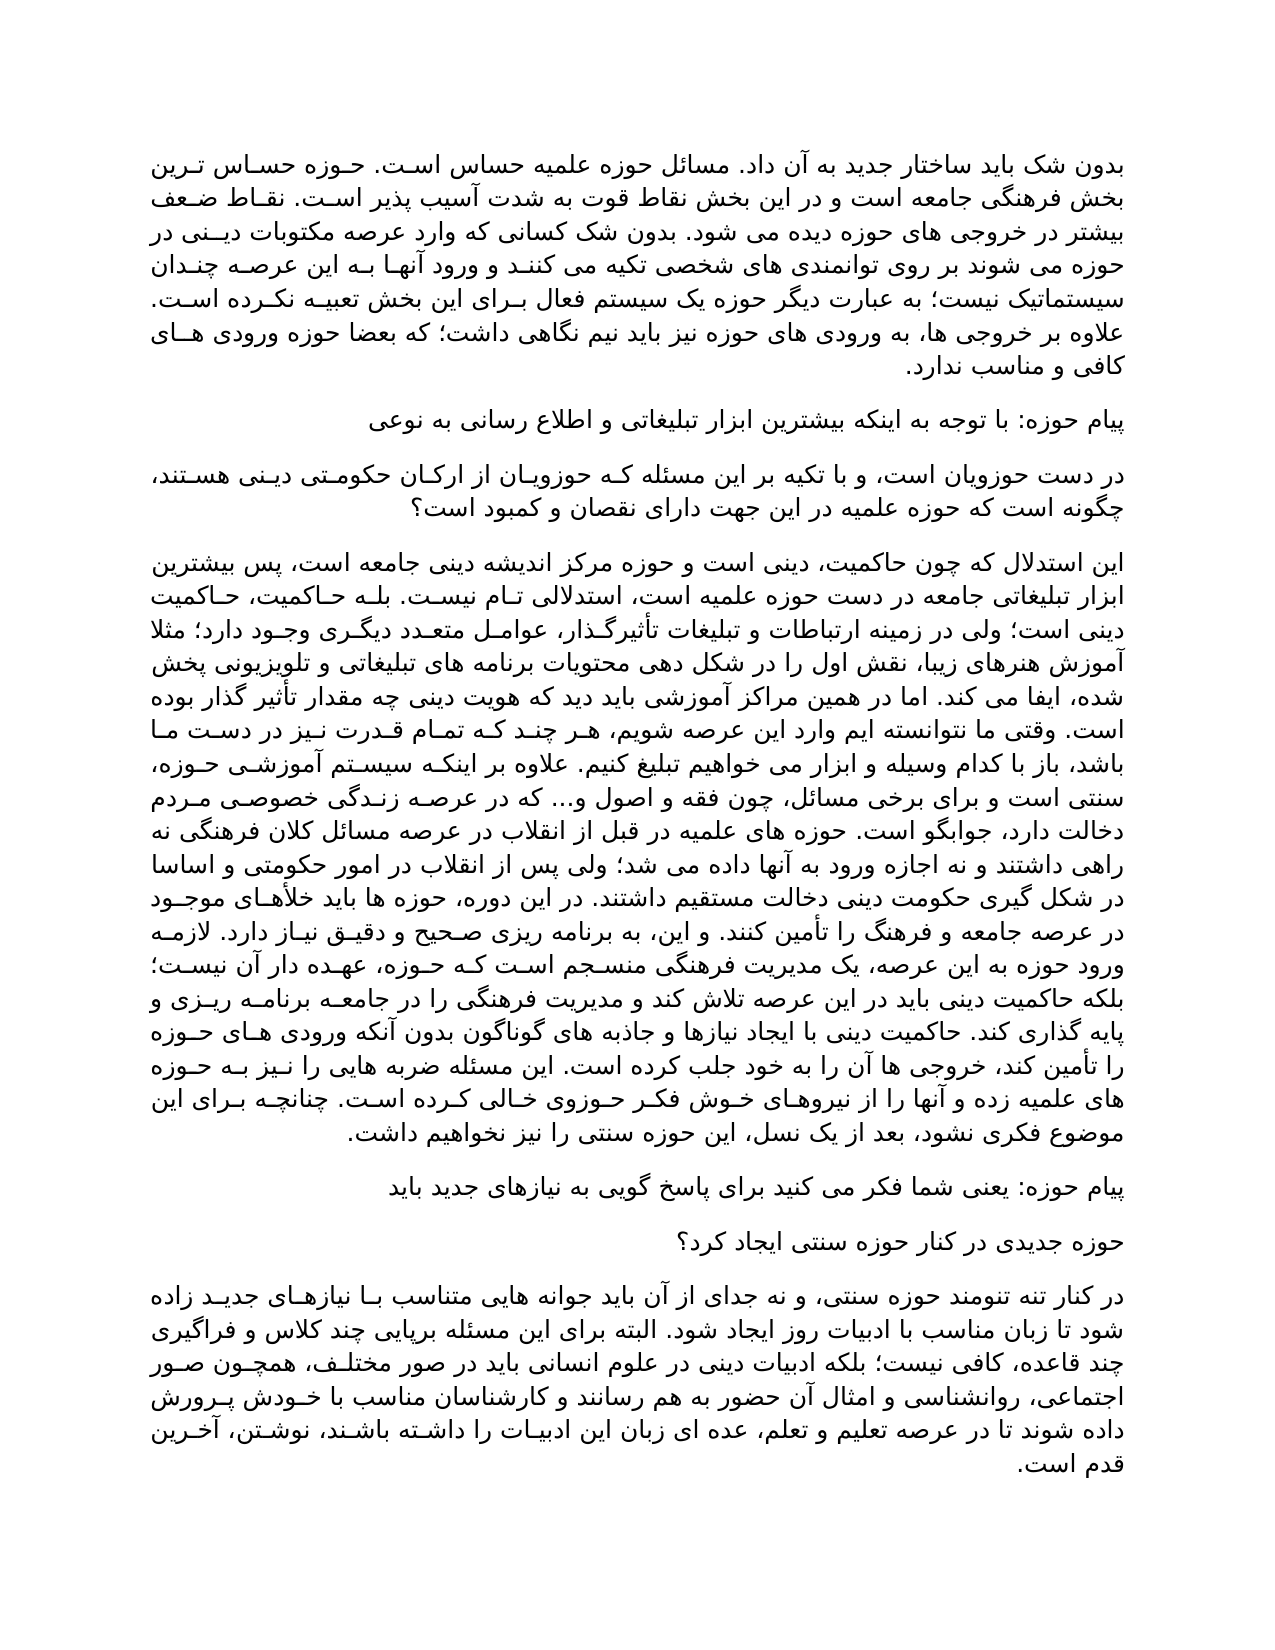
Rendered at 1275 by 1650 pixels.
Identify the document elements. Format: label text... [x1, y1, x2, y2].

text بدون شک باید ساختار جدید به آن داد. مسائل حوزه علمیه حساس است. حوزه حساس ترین بخش فرهنگی جامعه است و در این بخش نقاط قوت به شدت آسیب پذیر است. نقاط ضعف بیشتر در خروجی های حوزه دیده می شود. بدون شک کسانی که وارد عرصه مکتوبات دینی در حوزه می شوند بر روی توانمندی های شخصی تکیه می کنند و ورود آنها به این عرصه چندان سیستماتیک نیست؛ به عبارت دیگر حوزه یک سیستم فعال برای این بخش تعبیه نکرده است. علاوه بر خروجی ها، به ورودی های حوزه نیز باید نیم نگاهی داشت؛ که بعضا حوزه ورودی های کافی و مناسب ندارد. [150, 150, 1125, 380]
text حوزه جدیدی در کنار حوزه سنتی ایجاد کرد؟ [150, 1227, 1125, 1256]
text در دست حوزویان است، و با تکیه بر این مسئله که حوزویان از ارکان حکومتی دینی هستند، چگونه است که حوزه علمیه در این جهت دارای نقصان و کمبود است؟ [150, 460, 1125, 523]
text در کنار تنه تنومند حوزه سنتی، و نه جدای از آن باید جوانه هایی متناسب با نیازهای جدید زاده شود تا زبان مناسب با ادبیات روز ایجاد شود. البته برای این مسئله برپایی چند کلاس و فراگیری چند قاعده، کافی نیست؛ بلکه ادبیات دینی در علوم انسانی باید در صور مختلف، همچون صور اجتماعی، روانشناسی و امثال آن حضور به هم رسانند و کارشناسان مناسب با خودش پرورش داده شوند تا در عرصه تعلیم و تعلم، عده ای زبان این ادبیات را داشته باشند، نوشتن، آخرین قدم است. [150, 1281, 1125, 1478]
text پیام حوزه: با توجه به اینکه بیشترین ابزار تبلیغاتی و اطلاع رسانی به نوعی [150, 406, 1125, 435]
text این استدلال که چون حاکمیت، دینی است و حوزه مرکز اندیشه دینی جامعه است، پس بیشترین ابزار تبلیغاتی جامعه در دست حوزه علمیه است، استدلالی تام نیست. بله حاکمیت، حاکمیت دینی است؛ ولی در زمینه ارتباطات و تبلیغات تأثیرگذار، عوامل متعدد دیگری وجود دارد؛ مثلا آموزش هنرهای زیبا، نقش اول را در شکل دهی محتویات برنامه های تبلیغاتی و تلویزیونی پخش شده، ایفا می کند. اما در همین مراکز آموزشی باید دید که هویت دینی چه مقدار تأثیر گذار بوده است. وقتی ما نتوانسته ایم وارد این عرصه شویم، هر چند که تمام قدرت نیز در دست ما باشد، باز با کدام وسیله و ابزار می خواهیم تبلیغ کنیم. علاوه بر اینکه سیستم آموزشی حوزه، سنتی است و برای برخی مسائل، چون فقه و اصول و... که در عرصه زندگی خصوصی مردم دخالت دارد، جوابگو است. حوزه های علمیه در قبل از انقلاب در عرصه مسائل کلان فرهنگی نه راهی داشتند و نه اجازه ورود به آنها داده می شد؛ ولی پس از انقلاب در امور حکومتی و اساسا در شکل گیری حکومت دینی دخالت مستقیم داشتند. در این دوره، حوزه ها باید خلأهای موجود در عرصه جامعه و فرهنگ را تأمین کنند. و این، به برنامه ریزی صحیح و دقیق نیاز دارد. لازمه ورود حوزه به این عرصه، یک مدیریت فرهنگی منسجم است که حوزه، عهده دار آن نیست؛ بلکه حاکمیت دینی باید در این عرصه تلاش کند و مدیریت فرهنگی را در جامعه برنامه ریزی و پایه گذاری کند. حاکمیت دینی با ایجاد نیازها و جاذبه های گوناگون بدون آنکه ورودی های حوزه را تأمین کند، خروجی ها آن را به خود جلب کرده است. این مسئله ضربه هایی را نیز به حوزه های علمیه زده و آنها را از نیروهای خوش فکر حوزوی خالی کرده است. چنانچه برای این موضوع فکری نشود، بعد از یک نسل، این حوزه سنتی را نیز نخواهیم داشت. [150, 548, 1125, 1147]
text پیام حوزه: یعنی شما فکر می کنید برای پاسخ گویی به نیازهای جدید باید [150, 1172, 1125, 1202]
